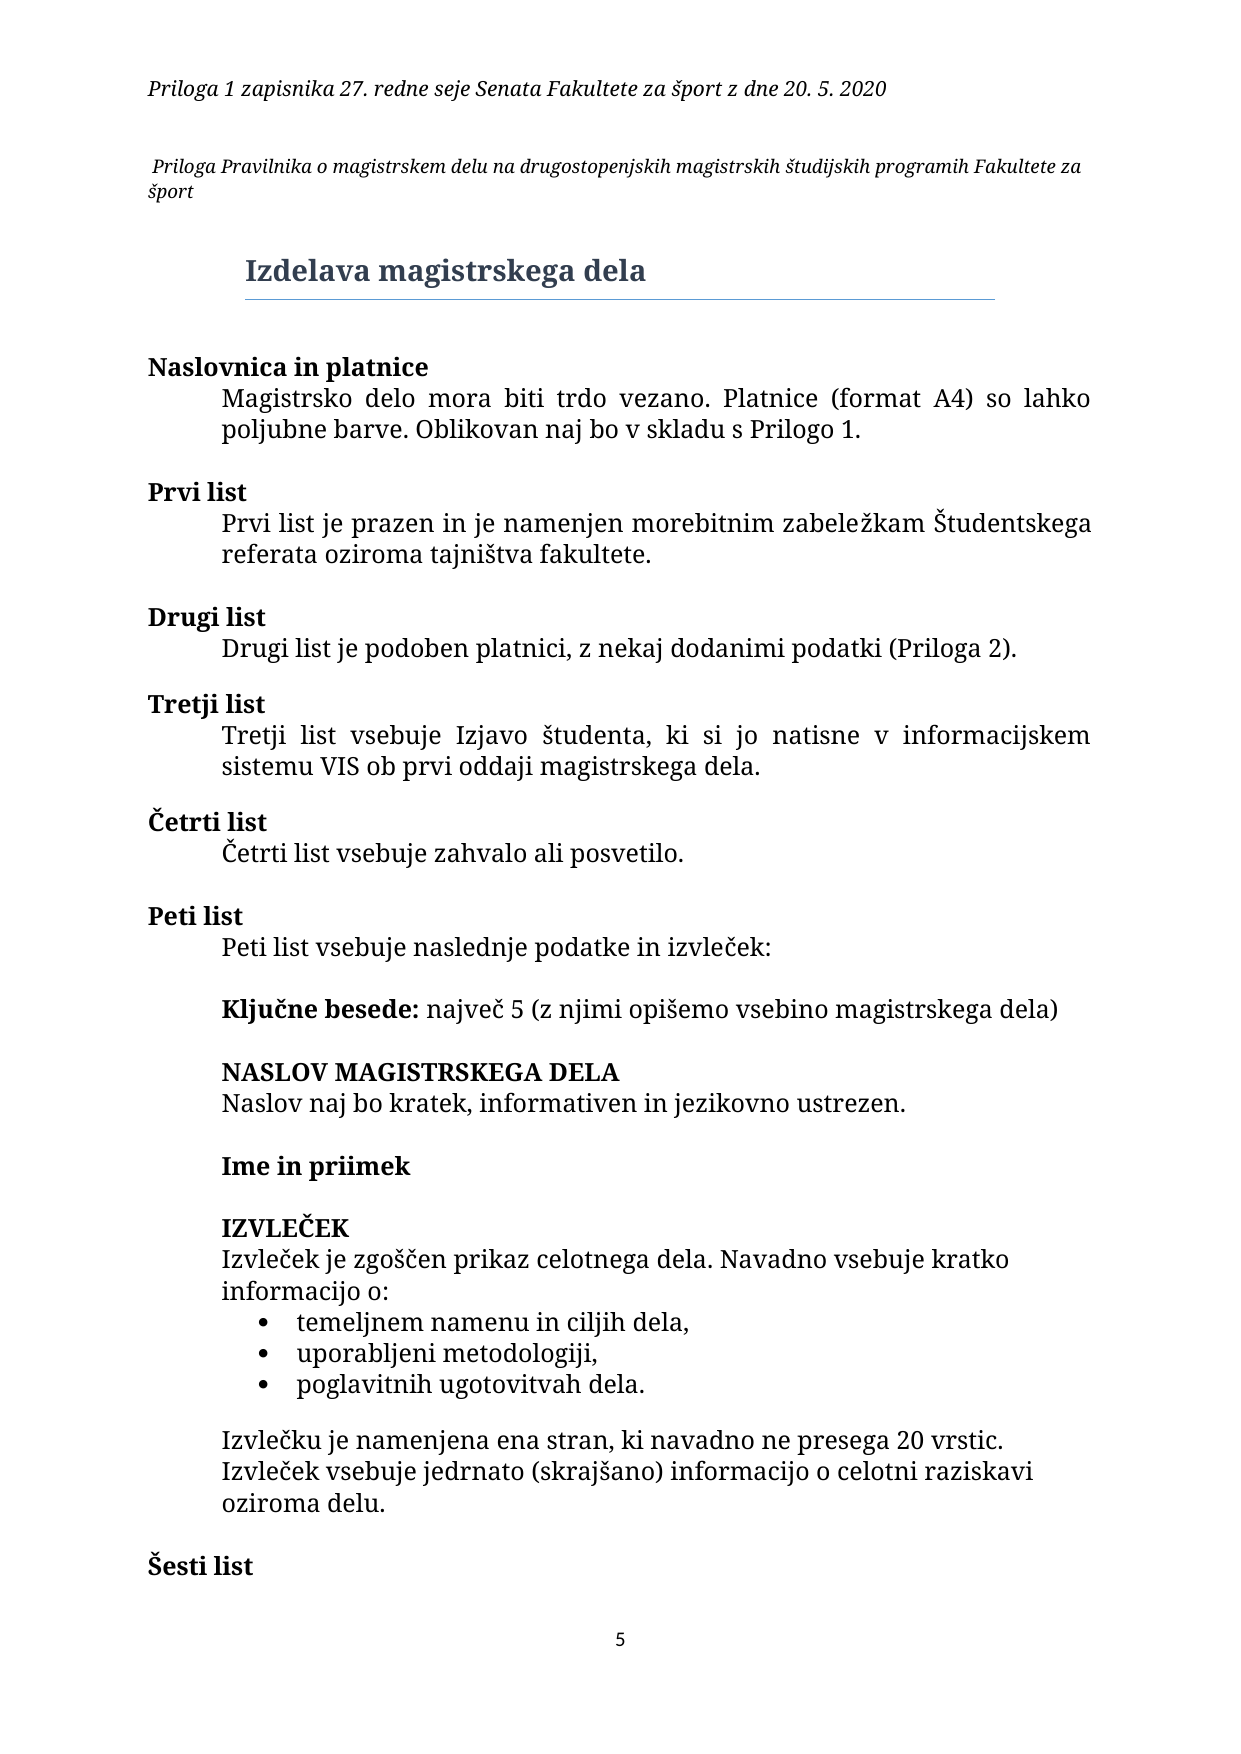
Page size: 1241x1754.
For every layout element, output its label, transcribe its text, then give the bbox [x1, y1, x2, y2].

text Prvi list [148, 476, 1093, 507]
text Izdelava magistrskega dela [245, 251, 995, 299]
text Izvleček je zgoščen prikaz celotnega dela. Navadno vsebuje kratko informacijo o: [221, 1244, 1093, 1306]
list poglavitnih ugotovitvah dela. [259, 1369, 1093, 1400]
text Šesti list [148, 1551, 1093, 1582]
text Četrti list vsebuje zahvalo ali posvetilo. [221, 838, 1092, 869]
text IZVLEČEK [221, 1213, 1093, 1244]
text Peti list [148, 900, 1093, 931]
list temeljnem namenu in ciljih dela, [259, 1306, 1093, 1338]
list uporabljeni metodologiji, [259, 1338, 1093, 1369]
text Peti list vsebuje naslednje podatke in izvleček: [221, 931, 1093, 963]
text Drugi list [148, 601, 833, 632]
text Magistrsko delo mora biti trdo vezano. Platnice (format A4) so lahko poljubne barve. Oblikovan naj bo v skladu s Prilogo 1. [221, 382, 1092, 445]
text Naslov naj bo kratek, informativen in jezikovno ustrezen. [221, 1088, 1093, 1119]
text Tretji list vsebuje Izjavo študenta, ki si jo natisne v informacijskem sistemu VIS ob prvi oddaji magistrskega dela. [221, 719, 1092, 782]
text Prvi list je prazen in je namenjen morebitnim zabeležkam Študentskega referata oziroma tajništva fakultete. [221, 507, 1092, 570]
text Drugi list je podoben platnici, z nekaj dodanimi podatki (Priloga 2). [221, 632, 1092, 664]
text Tretji list [148, 688, 1093, 719]
text NASLOV MAGISTRSKEGA DELA [221, 1056, 1093, 1088]
text Naslovnica in platnice [148, 351, 1093, 382]
text Ključne besede: največ 5 (z njimi opišemo vsebino magistrskega dela) [221, 994, 1093, 1025]
text Četrti list [148, 806, 1093, 838]
text Izvlečku je namenjena ena stran, ki navadno ne presega 20 vrstic. Izvleček vsebuje jedrnato (skrajšano) informacijo o celotni raziskavi oziroma delu. [221, 1424, 1093, 1518]
text Ime in priimek [221, 1150, 1093, 1181]
